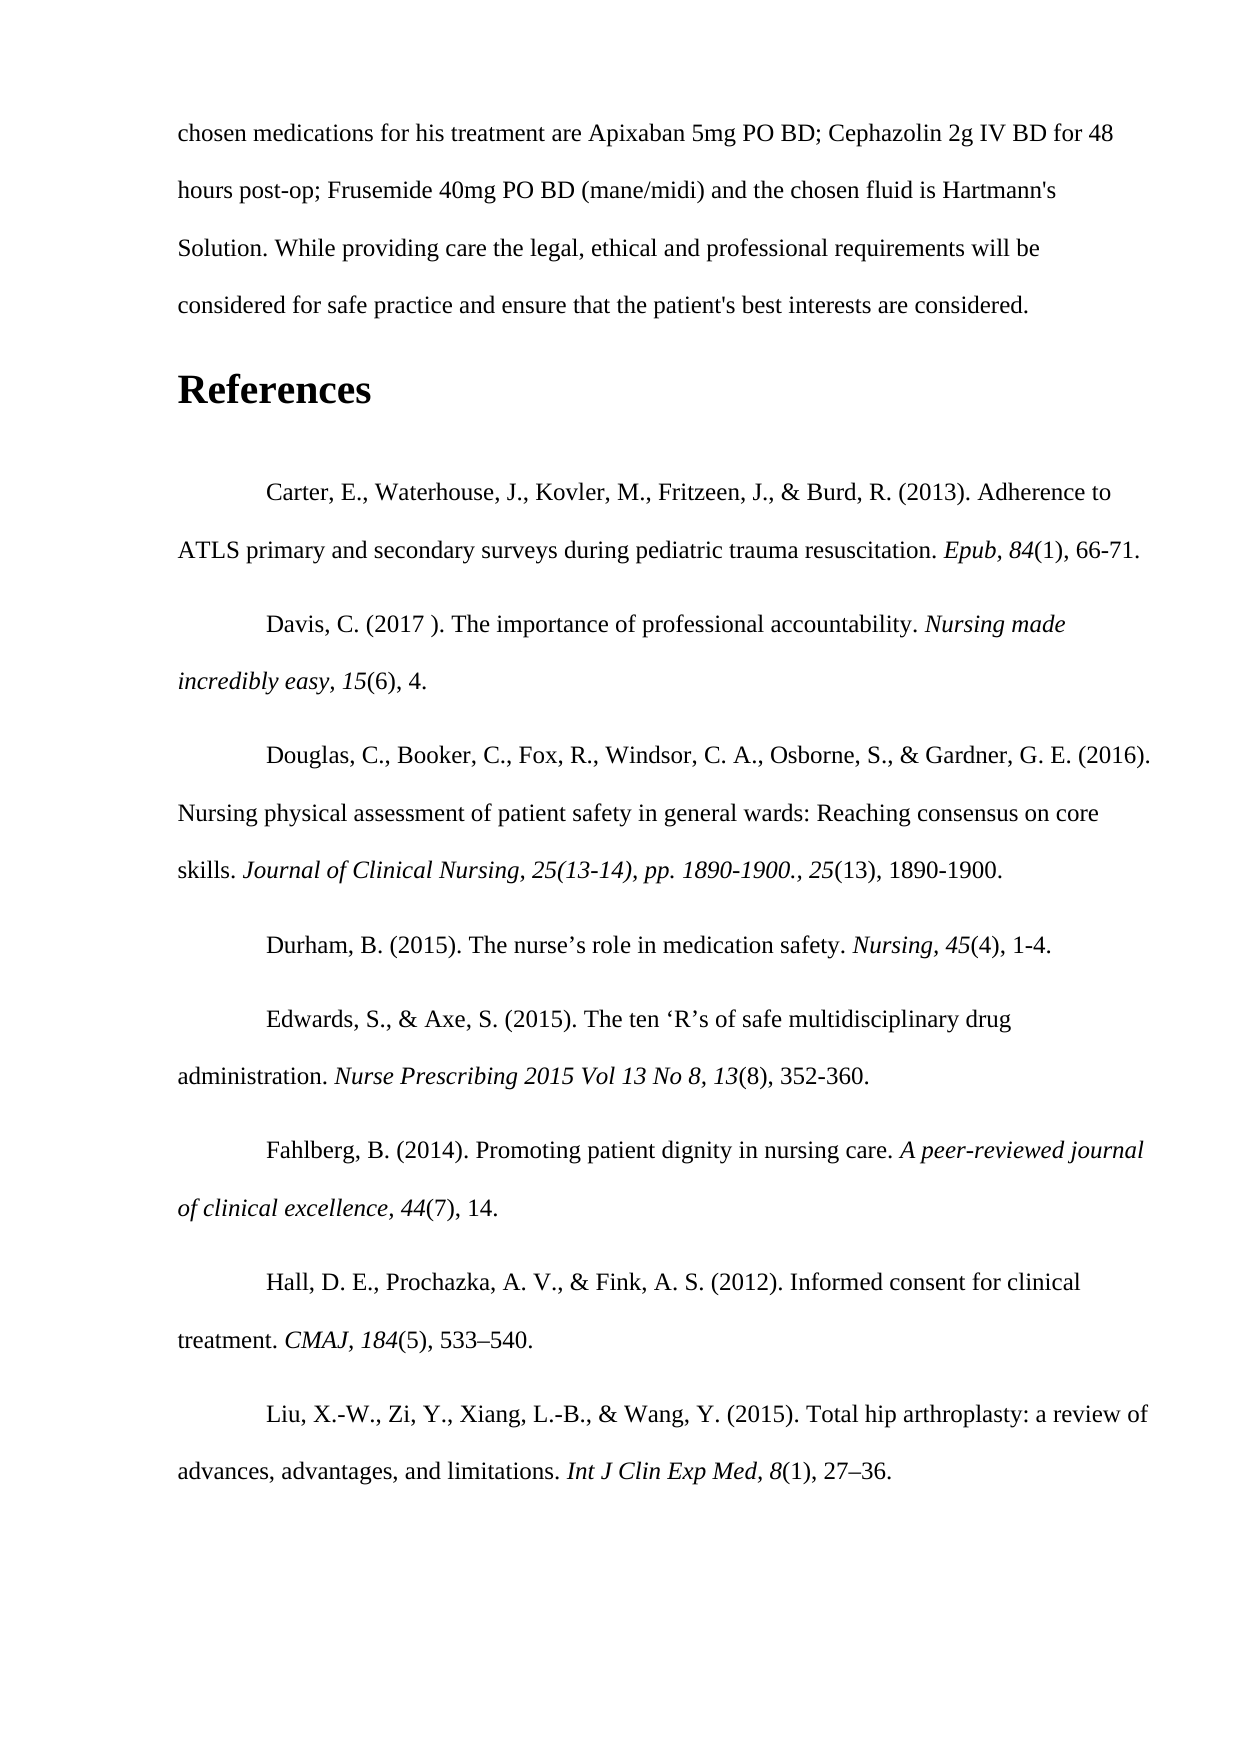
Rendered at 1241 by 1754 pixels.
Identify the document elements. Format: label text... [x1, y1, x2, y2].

text Edwards, S., & Axe, S. (2015). The ten ‘R’s of safe multidisciplinary drug administration. Nurse Prescribing 2015 Vol 13 No 8, 13(8), 352-360. [177, 1004, 1152, 1090]
text Fahlberg, B. (2014). Promoting patient dignity in nursing care. A peer-reviewed journal of clinical excellence, 44(7), 14. [177, 1136, 1152, 1222]
text Hall, D. E., Prochazka, A. V., & Fink, A. S. (2012). Informed consent for clinical treatment. CMAJ, 184(5), 533–540. [177, 1267, 1152, 1353]
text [177, 118, 1152, 319]
text Durham, B. (2015). The nurse’s role in medication safety. Nursing, 45(4), 1-4. [177, 930, 1152, 958]
text References [177, 365, 1152, 413]
text Davis, C. (2017 ). The importance of professional accountability. Nursing made incredibly easy, 15(6), 4. [177, 609, 1152, 695]
text Liu, X.-W., Zi, Y., Xiang, L.-B., & Wang, Y. (2015). Total hip arthroplasty: a review of advances, advantages, and limitations. Int J Clin Exp Med, 8(1), 27–36. [177, 1399, 1152, 1485]
text Douglas, C., Booker, C., Fox, R., Windsor, C. A., Osborne, S., & Gardner, G. E. (2016). Nursing physical assessment of patient safety in general wards: Reaching consensus on core skills. Journal of Clinical Nursing, 25(13-14), pp. 1890-1900., 25(13), 1890-1900. [177, 741, 1152, 884]
text Carter, E., Waterhouse, J., Kovler, M., Fritzeen, J., & Burd, R. (2013). Adherence to ATLS primary and secondary surveys during pediatric trauma resuscitation. Epub, 84(1), 66-71. [177, 477, 1152, 563]
